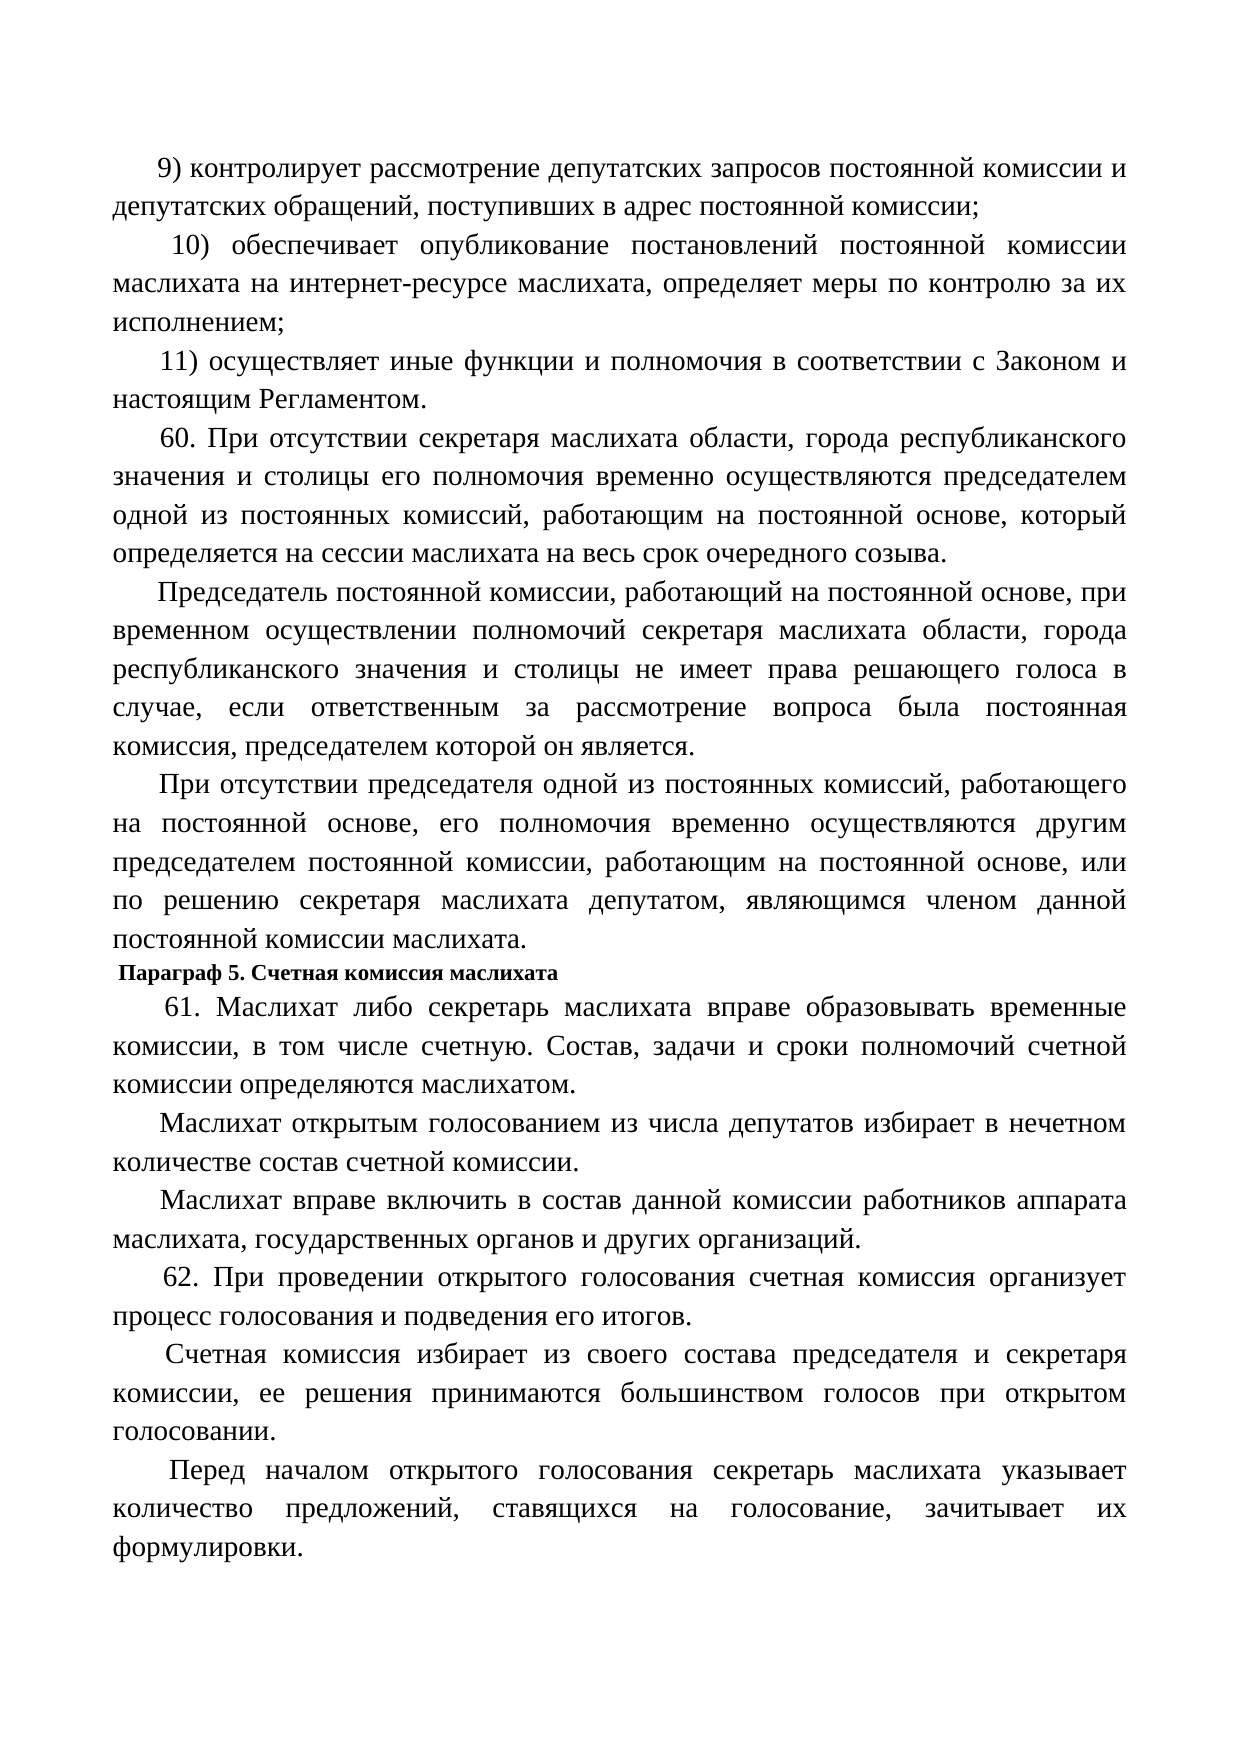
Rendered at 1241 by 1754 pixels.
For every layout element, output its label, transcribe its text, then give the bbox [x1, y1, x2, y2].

text 11) осуществляет иные функции и полномочия в соответствии с Законом и настоящим Регламентом. [112, 343, 1128, 415]
text Перед началом открытого голосования секретарь маслихата указывает количество предложений, ставящихся на голосование, зачитывает их формулировки. [112, 1452, 1128, 1563]
text Председатель постоянной комиссии, работающий на постоянной основе, при временном осуществлении полномочий секретаря маслихата области, города республиканского значения и столицы не имеет права решающего голоса в случае, если ответственным за рассмотрение вопроса была постоянная комиссия, председателем которой он является. [112, 574, 1128, 762]
text 9) контролирует рассмотрение депутатских запросов постоянной комиссии и депутатских обращений, поступивших в адрес постоянной комиссии; [112, 150, 1128, 222]
text 60. При отсутствии секретаря маслихата области, города республиканского значения и столицы его полномочия временно осуществляются председателем одной из постоянных комиссий, работающим на постоянной основе, который определяется на сессии маслихата на весь срок очередного созыва. [112, 420, 1128, 569]
text Параграф 5. Счетная комиссия маслихата [112, 959, 1128, 986]
text Маслихат вправе включить в состав данной комиссии работников аппарата маслихата, государственных органов и других организаций. [112, 1182, 1128, 1254]
text Маслихат открытым голосованием из числа депутатов избирает в нечетном количестве состав счетной комиссии. [112, 1105, 1128, 1177]
text Счетная комиссия избирает из своего состава председателя и секретаря комиссии, ее решения принимаются большинством голосов при открытом голосовании. [112, 1336, 1128, 1447]
text 10) обеспечивает опубликование постановлений постоянной комиссии маслихата на интернет-ресурсе маслихата, определяет меры по контролю за их исполнением; [112, 227, 1128, 338]
text 61. Маслихат либо секретарь маслихата вправе образовывать временные комиссии, в том числе счетную. Состав, задачи и сроки полномочий счетной комиссии определяются маслихатом. [112, 989, 1128, 1100]
text 62. При проведении открытого голосования счетная комиссия организует процесс голосования и подведения его итогов. [112, 1259, 1128, 1331]
text При отсутствии председателя одной из постоянных комиссий, работающего на постоянной основе, его полномочия временно осуществляются другим председателем постоянной комиссии, работающим на постоянной основе, или по решению секретаря маслихата депутатом, являющимся членом данной постоянной комиссии маслихата. [112, 767, 1128, 954]
